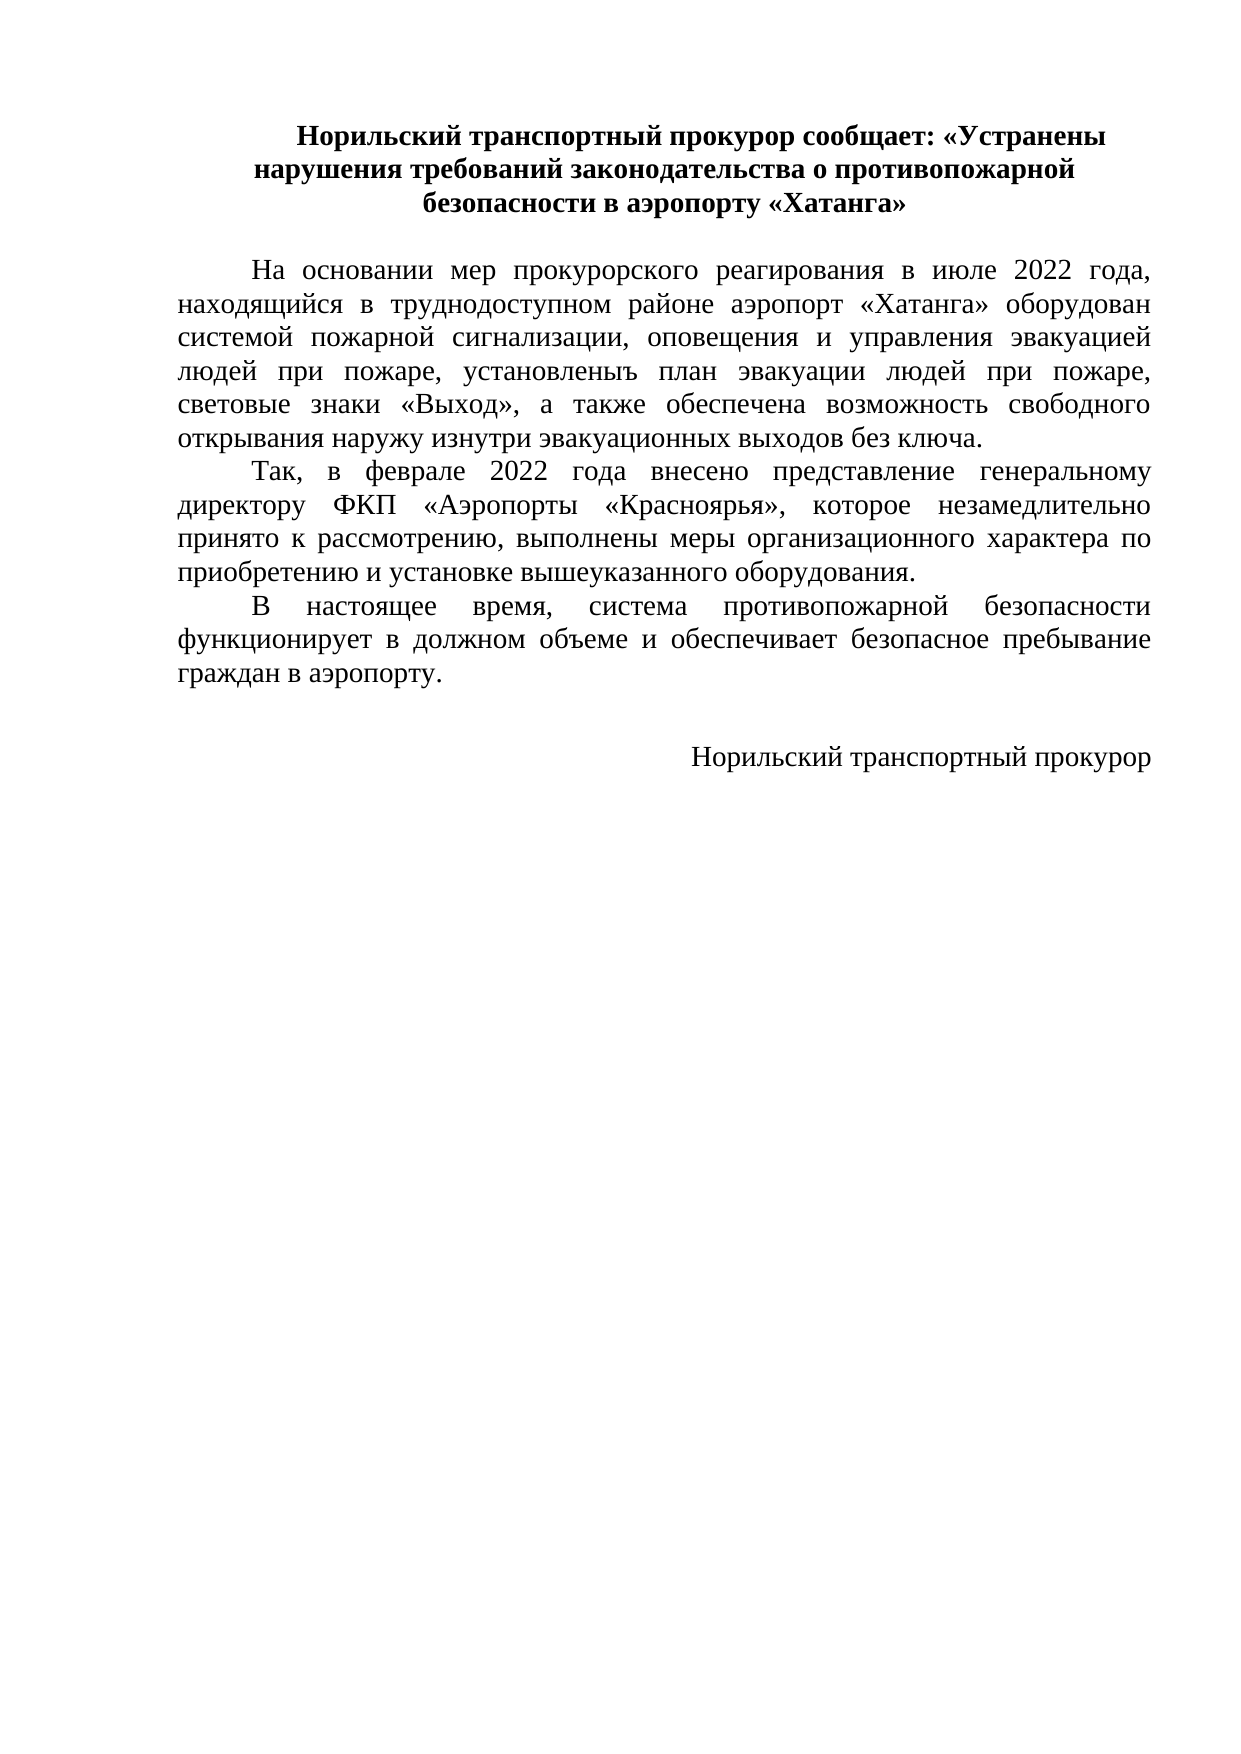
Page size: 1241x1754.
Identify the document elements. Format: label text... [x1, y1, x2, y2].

text На основании мер прокурорского реагирования в июле 2022 года, находящийся в труднодоступном районе аэропорт «Хатанга» оборудован системой пожарной сигнализации, оповещения и управления эвакуацией людей при пожаре, установленыъ план эвакуации людей при пожаре, световые знаки «Выход», а также обеспечена возможность свободного открывания наружу изнутри эвакуационных выходов без ключа. [177, 252, 1152, 453]
text Так, в феврале 2022 года внесено представление генеральному директору ФКП «Аэропорты «Красноярья», которое незамедлительно принято к рассмотрению, выполнены меры организационного характера по приобретению и установке вышеуказанного оборудования. [177, 453, 1152, 588]
text В настоящее время, система противопожарной безопасности функционирует в должном объеме и обеспечивает безопасное пребывание граждан в аэропорту. [177, 588, 1152, 688]
text Норильский транспортный прокурор сообщает: «Устранены нарушения требований законодательства о противопожарной безопасности в аэропорту «Хатанга» [177, 118, 1152, 219]
text Норильский транспортный прокурор [177, 747, 1152, 772]
